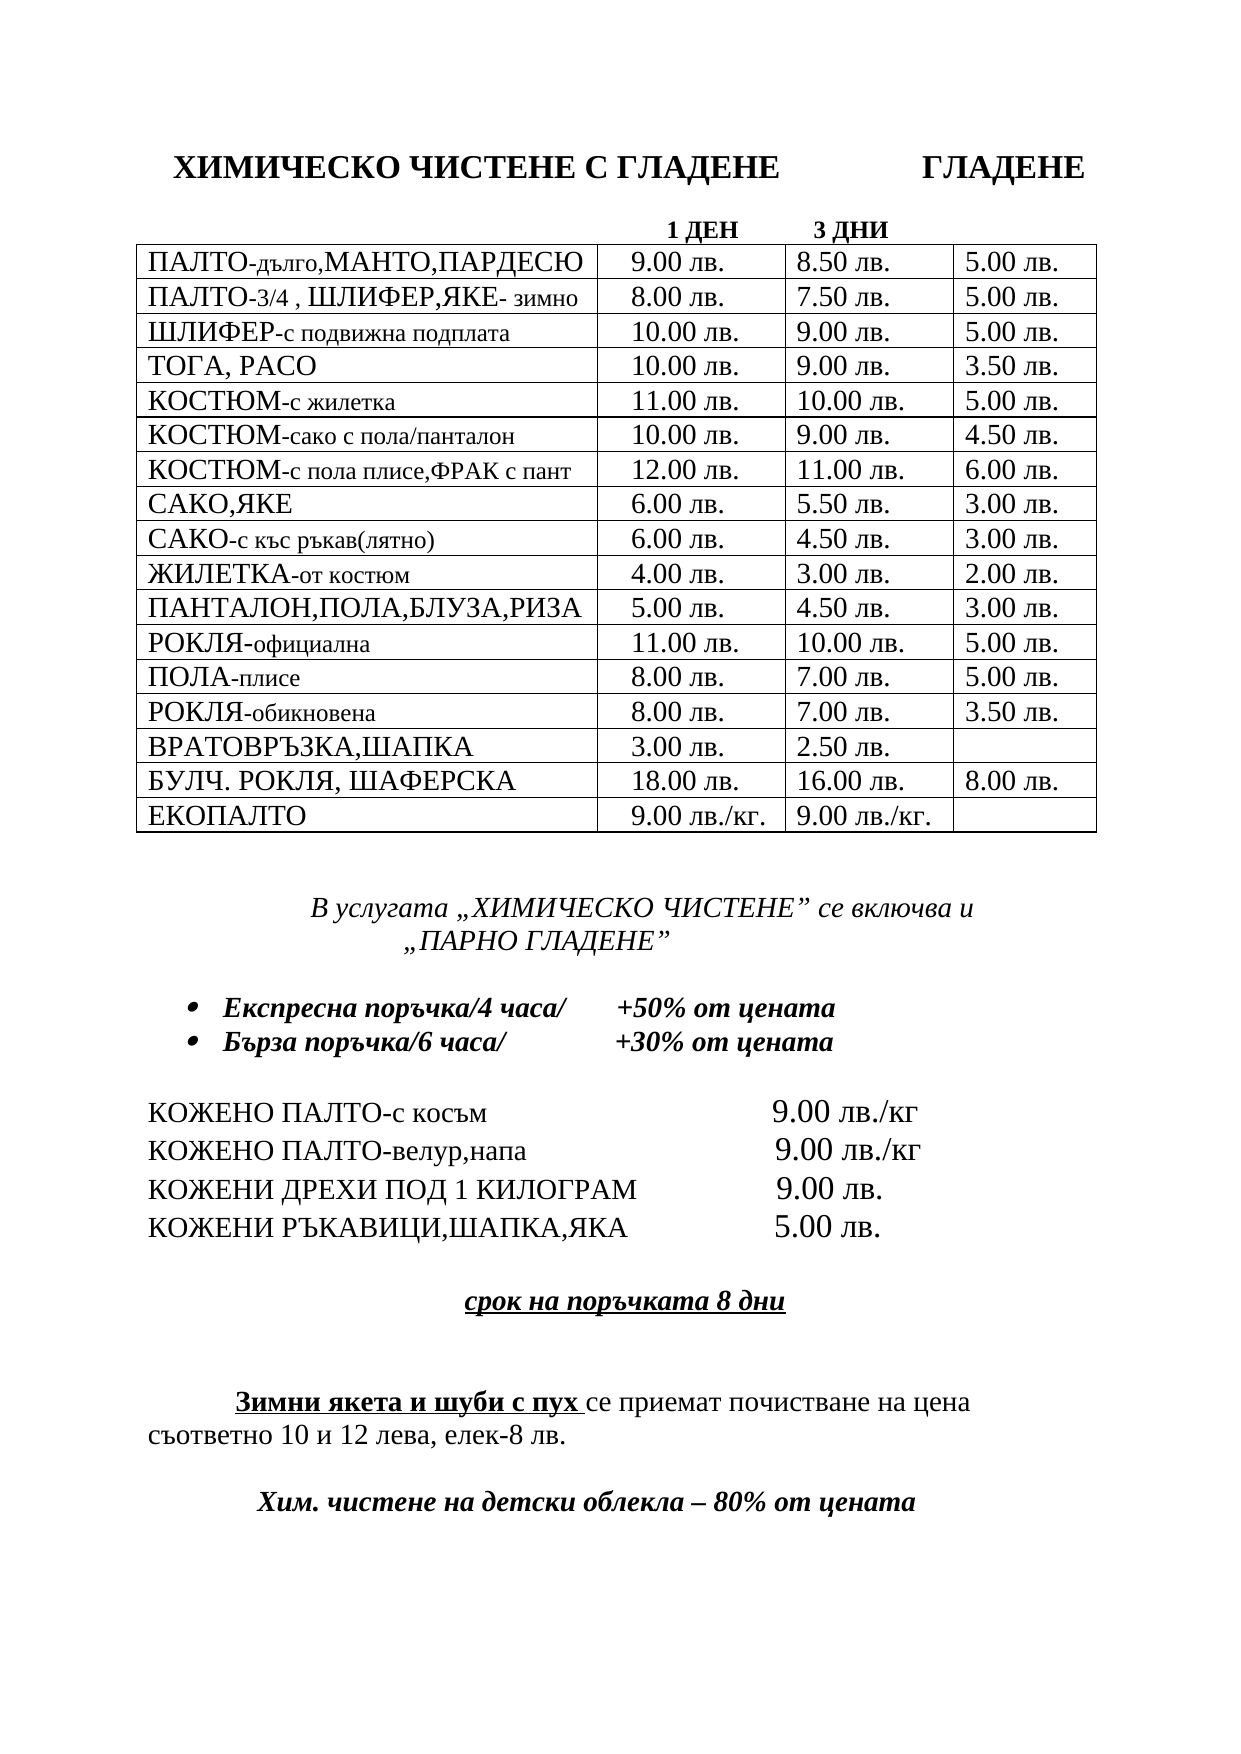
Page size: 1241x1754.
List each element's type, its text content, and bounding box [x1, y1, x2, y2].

table_cell 6.00 лв. [954, 452, 1096, 486]
text КОЖЕНО ПАЛТО-с косъм 9.00 лв./кг [148, 1091, 1093, 1130]
table_cell 3.50 лв. [954, 348, 1096, 382]
table_cell [954, 798, 1096, 831]
table_cell 9.00 лв./кг. [786, 798, 953, 831]
table_cell РОКЛЯ-официална [137, 625, 597, 658]
table_cell ТОГА, РАСО [137, 348, 597, 382]
table_cell 16.00 лв. [786, 763, 953, 797]
table_cell САКО-с къс ръкав(лятно) [137, 521, 597, 555]
table_header ПАЛТО-дълго,МАНТО,ПАРДЕСЮ [137, 245, 597, 278]
list Експресна поръчка/4 часа/ +50% от цената [185, 991, 1093, 1024]
table_cell 10.00 лв. [598, 348, 785, 382]
table_cell 11.00 лв. [598, 625, 785, 658]
table_cell ПОЛА-плисе [137, 660, 597, 693]
table_cell ВРАТОВРЪЗКА,ШАПКА [137, 729, 597, 762]
table_header 8.50 лв. [786, 245, 953, 278]
table_cell 9.00 лв. [786, 348, 953, 382]
table_cell 10.00 лв. [786, 383, 953, 416]
table_cell 10.00 лв. [598, 418, 785, 451]
table_cell 3.00 лв. [598, 729, 785, 762]
table_cell 2.00 лв. [954, 556, 1096, 589]
table_cell 8.00 лв. [598, 694, 785, 728]
table_cell 18.00 лв. [598, 763, 785, 797]
table_cell 5.00 лв. [598, 590, 785, 624]
table_cell 3.00 лв. [954, 521, 1096, 555]
table_cell 7.00 лв. [786, 660, 953, 693]
table_cell КОСТЮМ-с жилетка [137, 383, 597, 416]
table_cell 10.00 лв. [598, 314, 785, 347]
table_cell 10.00 лв. [786, 625, 953, 658]
list Бърза поръчка/6 часа/ +30% от цената [185, 1024, 1093, 1058]
text 1 ДЕН 3 ДНИ [148, 215, 1093, 243]
table_cell 12.00 лв. [598, 452, 785, 486]
table_cell 7.00 лв. [786, 694, 953, 728]
table_cell 11.00 лв. [598, 383, 785, 416]
table_cell 3.00 лв. [954, 590, 1096, 624]
text „ПАРНО ГЛАДЕНЕ” [148, 923, 1093, 957]
table_cell 11.00 лв. [786, 452, 953, 486]
table_cell 4.50 лв. [786, 521, 953, 555]
table_cell 5.00 лв. [954, 279, 1096, 313]
table_cell 3.00 лв. [954, 487, 1096, 520]
text В услугата „ХИМИЧЕСКО ЧИСТЕНЕ” се включва и [148, 890, 1093, 923]
table_header 9.00 лв. [598, 245, 785, 278]
table_cell ПАЛТО-3/4 , ШЛИФЕР,ЯКЕ- зимно [137, 279, 597, 313]
table_header 5.00 лв. [954, 245, 1096, 278]
table_cell 9.00 лв. [786, 314, 953, 347]
table_cell 7.50 лв. [786, 279, 953, 313]
table_cell КОСТЮМ-с пола плисе,ФРАК с пант [137, 452, 597, 486]
text КОЖЕНИ ДРЕХИ ПОД 9.00 лв. [148, 1168, 1093, 1206]
table_cell БУЛЧ. РОКЛЯ, ШАФЕРСКА [137, 763, 597, 797]
table_cell 5.00 лв. [954, 383, 1096, 416]
table_cell КОСТЮМ-сако с пола/панталон [137, 418, 597, 451]
table_cell ЕКОПАЛТО [137, 798, 597, 831]
table_cell 6.00 лв. [598, 521, 785, 555]
table_cell 2.50 лв. [786, 729, 953, 762]
text срок на поръчката 8 дни [148, 1283, 1093, 1317]
table_cell 5.00 лв. [954, 660, 1096, 693]
table_cell 8.00 лв. [954, 763, 1096, 797]
table_cell 3.00 лв. [786, 556, 953, 589]
table_cell САКО,ЯКЕ [137, 487, 597, 520]
text Хим. чистене на детски облекла – 80% от цената [148, 1484, 1093, 1518]
table_cell 5.00 лв. [954, 625, 1096, 658]
table_cell 5.00 лв. [954, 314, 1096, 347]
text Зимни якета и шуби с пух се приемат почистване на цена съответно 10 и 12 лева, елек-8 лв. [148, 1384, 1093, 1451]
table_cell ШЛИФЕР-с подвижна подплата [137, 314, 597, 347]
text КОЖЕНО ПАЛТО-велур,напа 9.00 лв./кг [148, 1130, 1093, 1168]
table_cell ЖИЛЕТКА-от костюм [137, 556, 597, 589]
table_cell 3.50 лв. [954, 694, 1096, 728]
table_cell 6.00 лв. [598, 487, 785, 520]
table_cell 8.00 лв. [598, 660, 785, 693]
table_cell [954, 729, 1096, 762]
table_cell ПАНТАЛОН,ПОЛА,БЛУЗА,РИЗА [137, 590, 597, 624]
text КОЖЕНИ РЪКАВИЦИ,ШАПКА,ЯКА 5.00 лв. [148, 1206, 1093, 1245]
table_cell 4.00 лв. [598, 556, 785, 589]
table_cell 4.50 лв. [954, 418, 1096, 451]
text ХИМИЧЕСКО ЧИСТЕНЕ С ГЛАДЕНЕ ГЛАДЕНЕ [148, 148, 1123, 186]
table_cell 4.50 лв. [786, 590, 953, 624]
table_cell 9.00 лв./кг. [598, 798, 785, 831]
table_cell 8.00 лв. [598, 279, 785, 313]
table_cell РОКЛЯ-обикновена [137, 694, 597, 728]
table_cell 5.50 лв. [786, 487, 953, 520]
table_cell 9.00 лв. [786, 418, 953, 451]
